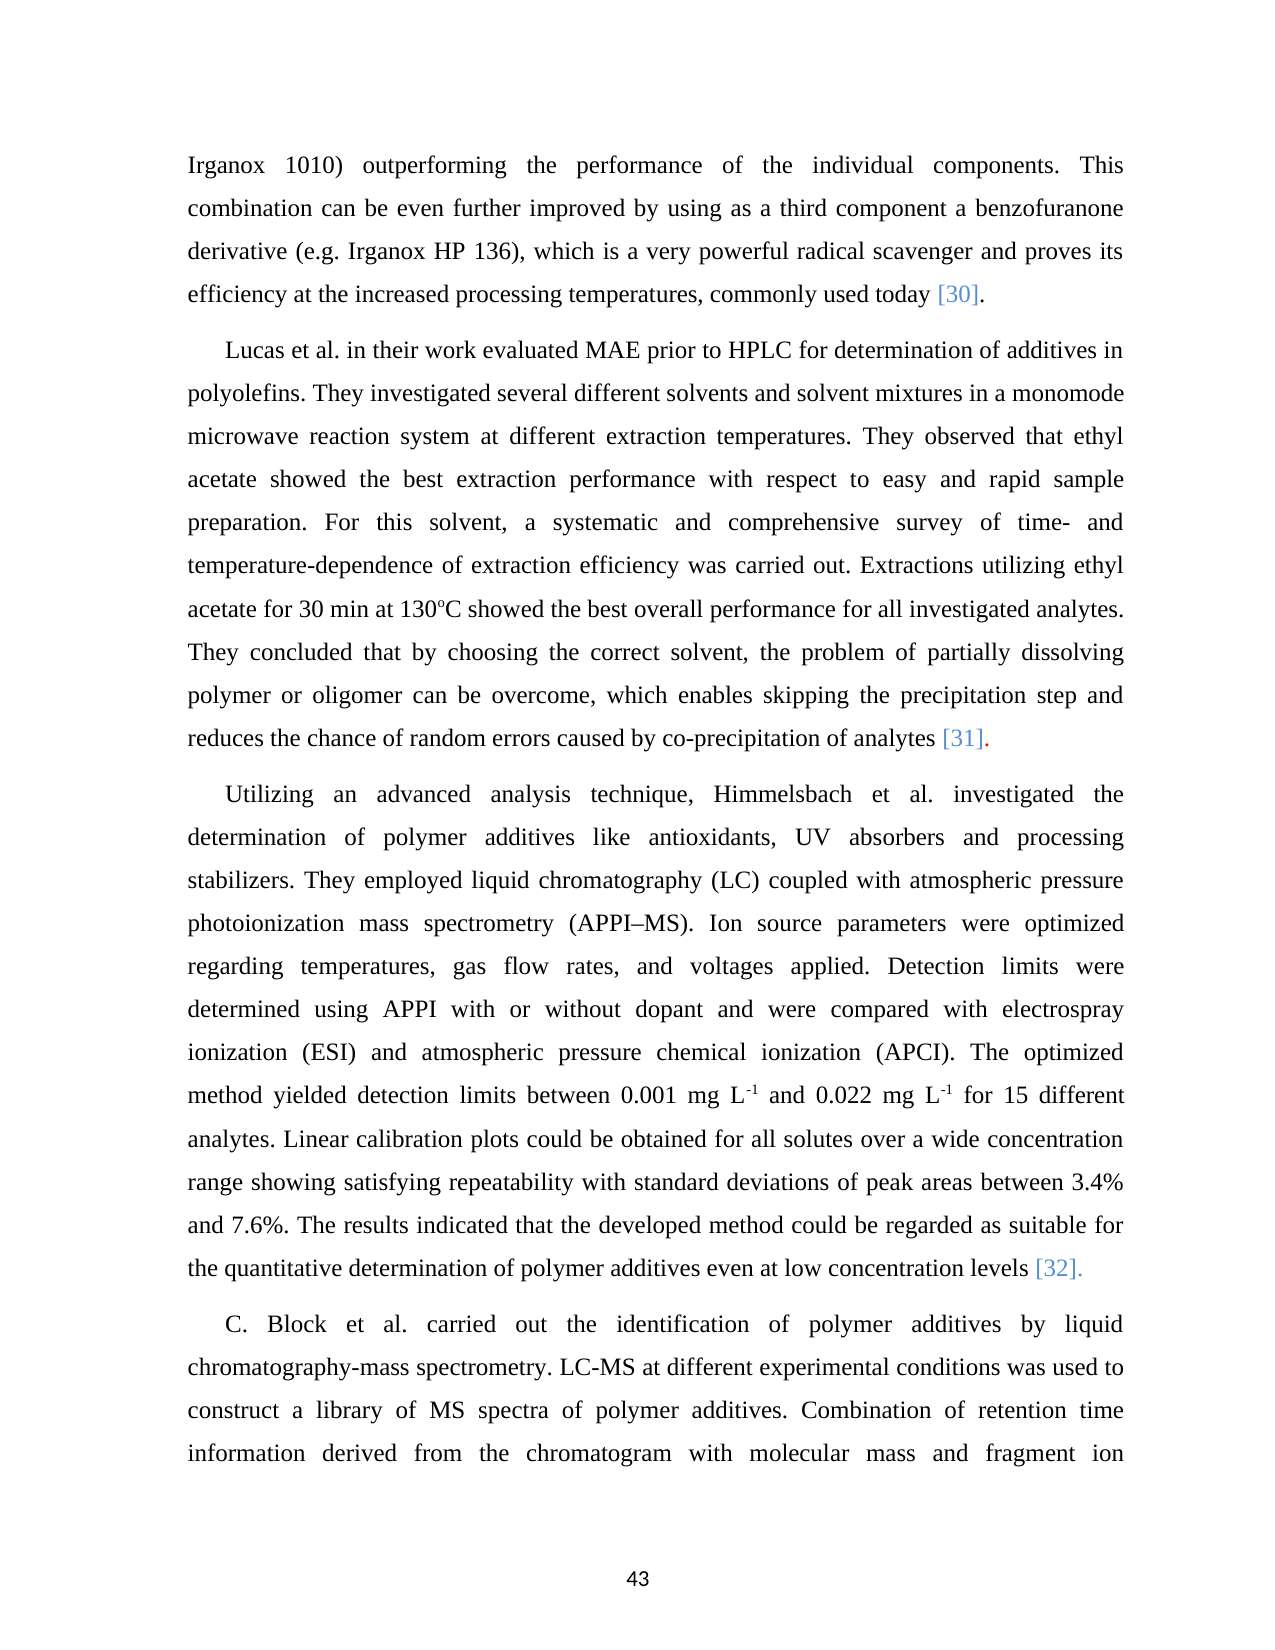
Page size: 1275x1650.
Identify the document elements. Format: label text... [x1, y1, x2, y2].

text Utilizing an advanced analysis technique, Himmelsbach et al. investigated the determination of polymer additives like antioxidants, UV absorbers and processing stabilizers. They employed liquid chromatography (LC) coupled with atmospheric pressure photoionization mass spectrometry (APPI–MS). Ion source parameters were optimized regarding temperatures, gas flow rates, and voltages applied. Detection limits were determined using APPI with or without dopant and were compared with electrospray ionization (ESI) and atmospheric pressure chemical ionization (APCI). The optimized method yielded detection limits between 0.001 mg L-1 and 0.022 mg L-1 for 15 different analytes. Linear calibration plots could be obtained for all solutes over a wide concentration range showing satisfying repeatability with standard deviations of peak areas between 3.4% and 7.6%. The results indicated that the developed method could be regarded as suitable for the quantitative determination of polymer additives even at low concentration levels [32]. [187, 779, 1125, 1282]
text Lucas et al. in their work evaluated MAE prior to HPLC for determination of additives in polyolefins. They investigated several different solvents and solvent mixtures in a monomode microwave reaction system at different extraction temperatures. They observed that ethyl acetate showed the best extraction performance with respect to easy and rapid sample preparation. For this solvent, a systematic and comprehensive survey of time- and temperature-dependence of extraction efficiency was carried out. Extractions utilizing ethyl acetate for 30 min at 130oC showed the best overall performance for all investigated analytes. They concluded that by choosing the correct solvent, the problem of partially dissolving polymer or oligomer can be overcome, which enables skipping the precipitation step and reduces the chance of random errors caused by co-precipitation of analytes [31]. [187, 335, 1125, 752]
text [187, 1309, 1125, 1467]
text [187, 150, 1125, 308]
